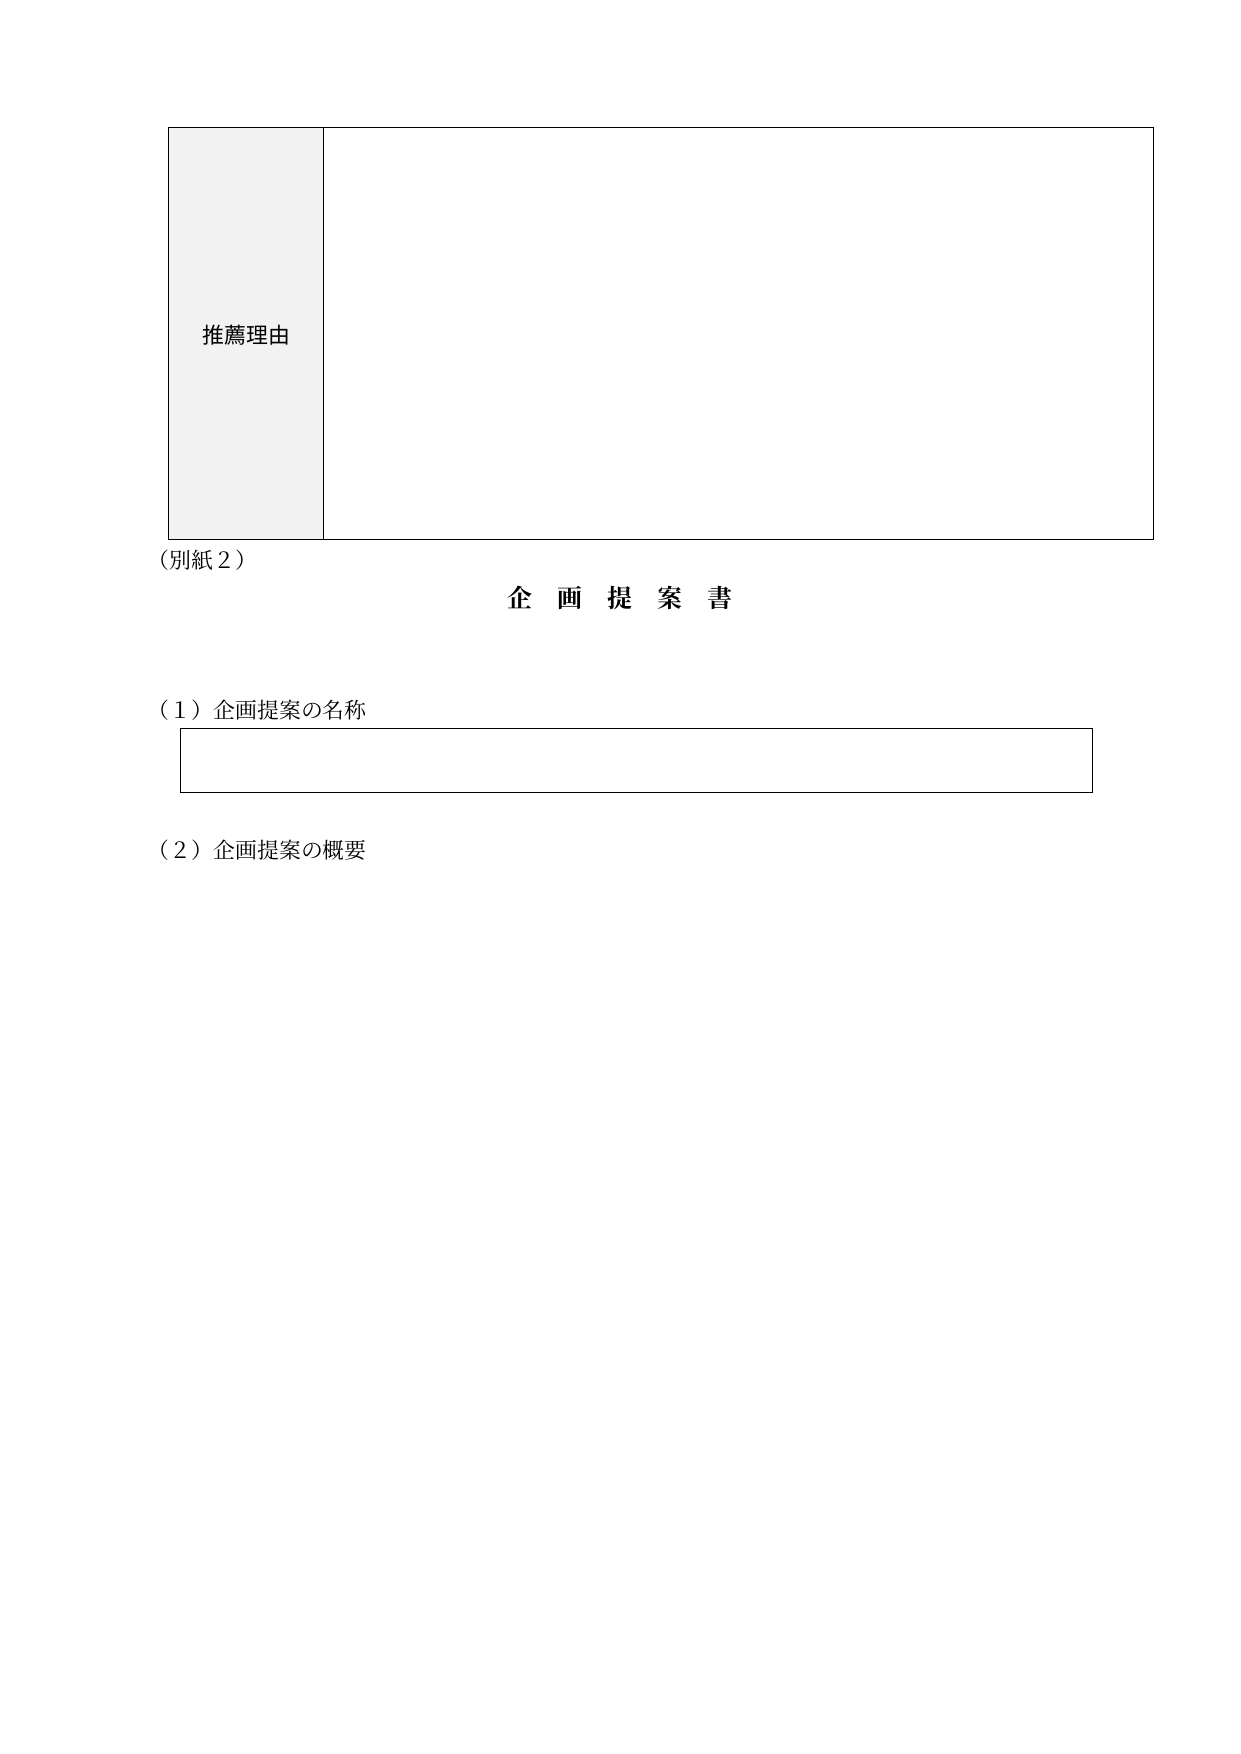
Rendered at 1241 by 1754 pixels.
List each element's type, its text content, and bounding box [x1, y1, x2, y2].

table_header [181, 729, 1092, 792]
table_cell [324, 128, 1153, 539]
text （別紙２） [148, 540, 1092, 578]
table_cell 推薦理由 [169, 128, 323, 539]
text 企 画 提 案 書 [148, 578, 1092, 615]
text （２）企画提案の概要 [148, 831, 1092, 868]
text （１）企画提案の名称 [148, 690, 1092, 728]
